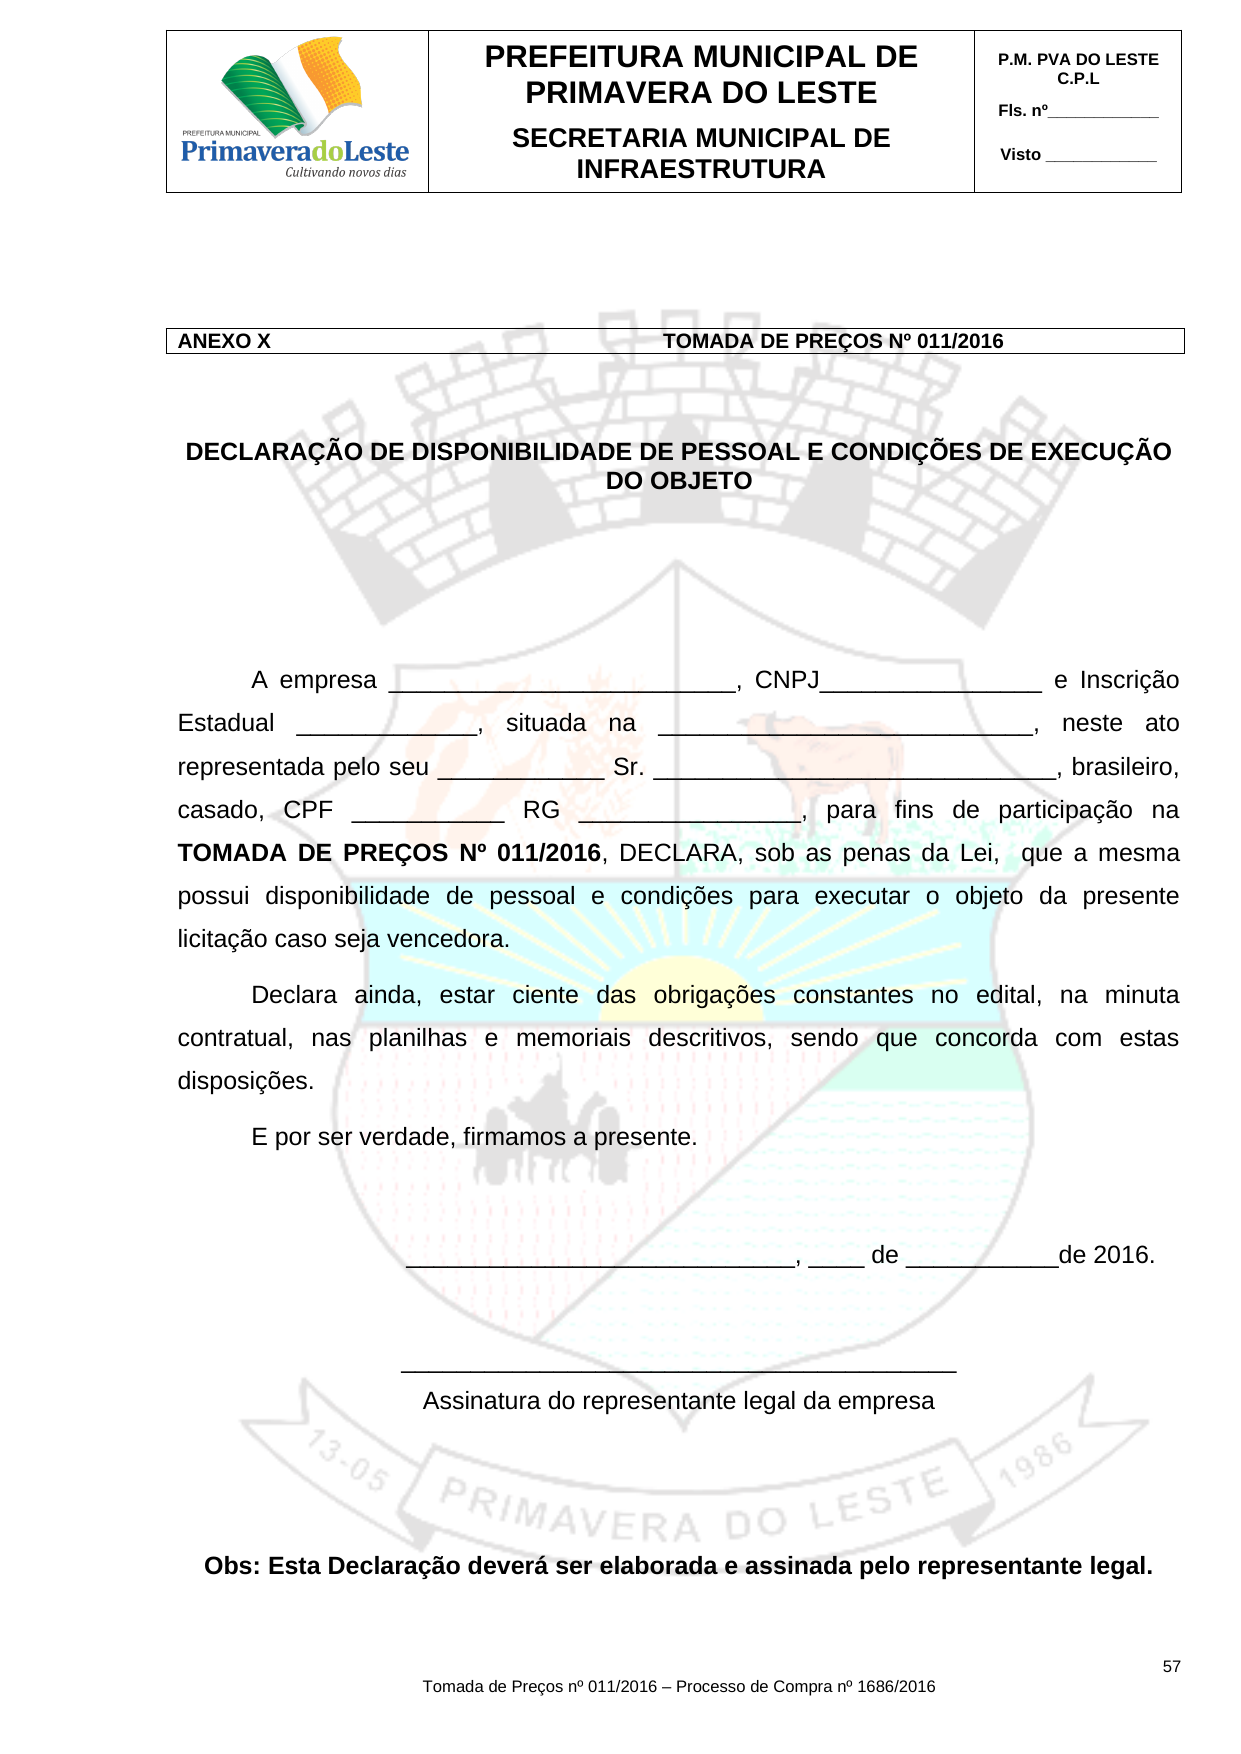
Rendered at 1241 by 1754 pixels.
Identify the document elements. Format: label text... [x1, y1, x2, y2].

table_header ANEXO X TOMADA DE PREÇOS Nº 011/2016 [167, 329, 1184, 353]
text ____________________________, ____ de ___________de 2016. [177, 1240, 1181, 1269]
picture [177, 30, 413, 183]
text Assinatura do representante legal da empresa [177, 1386, 1181, 1415]
text ________________________________________ [177, 1345, 1181, 1374]
text Declara ainda, estar ciente das obrigações constantes no edital, na minuta contratual, nas planilhas e memoriais descritivos, sendo que concorda com estas disposições. [177, 979, 1181, 1094]
text A empresa _________________________, CNPJ________________ e Inscrição Estadual _____________, situada na ___________________________, neste ato representada pelo seu ____________ Sr. _____________________________, brasileiro, casado, CPF ___________ RG ________________, para fins de participação na TOMADA DE PREÇOS Nº 011/2016, DECLARA, sob as penas da Lei, que a mesma possui disponibilidade de pessoal e condições para executar o objeto da presente licitação caso seja vencedora. [177, 665, 1181, 953]
text DECLARAÇÃO DE DISPONIBILIDADE DE PESSOAL E CONDIÇÕES DE EXECUÇÃO DO OBJETO [177, 437, 1181, 494]
text Obs: Esta Declaração deverá ser elaborada e assinada pelo representante legal. [177, 1551, 1181, 1580]
text E por ser verdade, firmamos a presente. [177, 1121, 1181, 1150]
